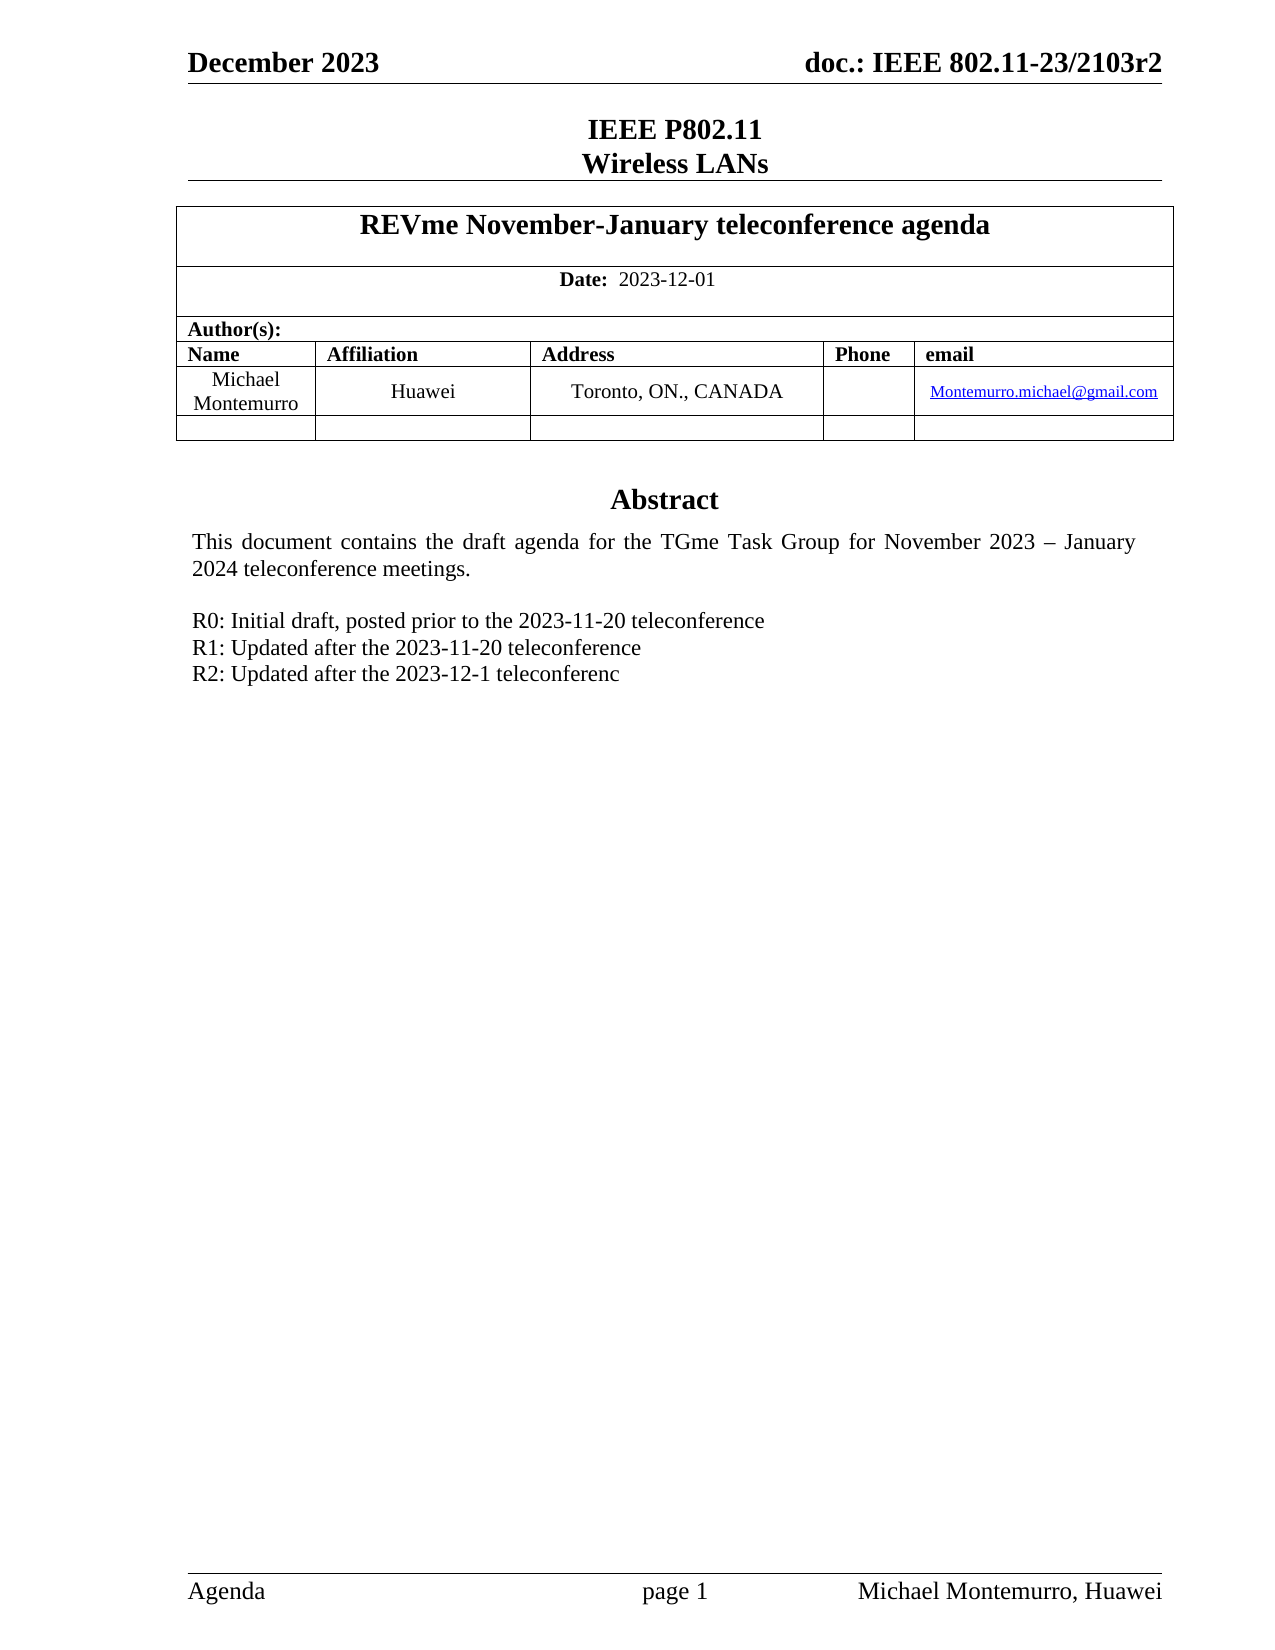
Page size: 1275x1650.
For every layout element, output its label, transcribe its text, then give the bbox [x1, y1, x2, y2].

table_cell Address [531, 342, 823, 366]
table_cell Date: 2023-12-01 [177, 267, 1173, 316]
table_cell [531, 416, 823, 440]
text IEEE P802.11 Wireless LANs [187, 112, 1162, 181]
table_cell Montemurro.michael@gmail.com [915, 367, 1173, 415]
table_cell Affiliation [316, 342, 530, 366]
table_cell [177, 416, 315, 440]
table_cell Name [177, 342, 315, 366]
table_cell [824, 367, 914, 415]
table_cell Huawei [316, 367, 530, 415]
table_cell Toronto, ON., CANADA [531, 367, 823, 415]
table_cell Phone [824, 342, 914, 366]
table_header REVme November-January teleconference agenda [177, 207, 1173, 266]
table_cell [316, 416, 530, 440]
table_cell email [915, 342, 1173, 366]
table_cell [915, 416, 1173, 440]
table_cell Author(s): [177, 317, 1173, 341]
table_cell Michael Montemurro [177, 367, 315, 415]
table_cell [824, 416, 914, 440]
